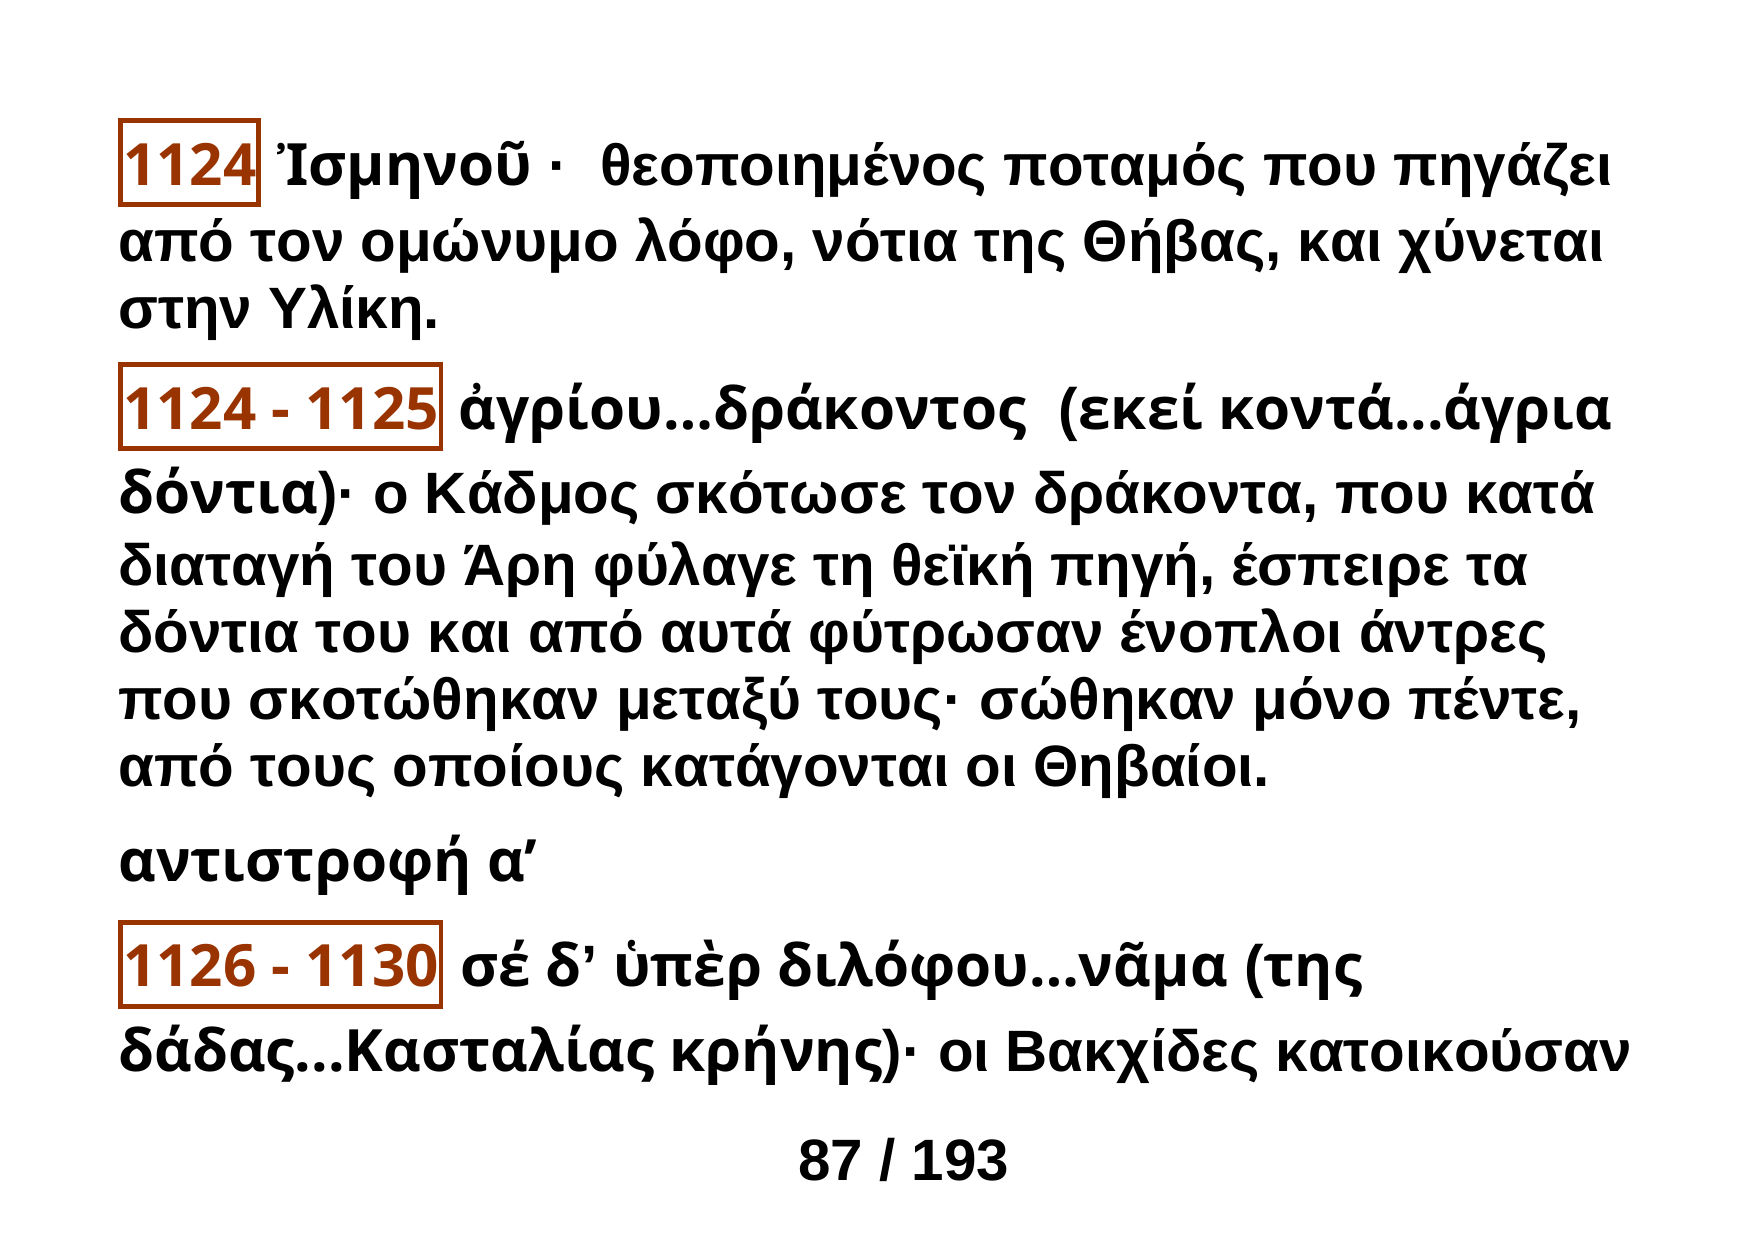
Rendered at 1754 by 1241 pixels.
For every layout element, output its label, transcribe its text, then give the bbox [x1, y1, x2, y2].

text 1124 Ἰσμηνοῦ θεοποιημένος ποταμός που πηγάζει από τον ομώνυμο λόφο, νότια της Θήβας, και χύνεται στην Υλίκη. [118, 118, 1636, 341]
text 1124 - 1125 ἀγρίου…δράκοντος (εκεί κοντά...άγρια δόντια) ο Κάδμος σκότωσε τον δράκοντα, που κατά διαταγή του Άρη φύλαγε τη θεϊκή πηγή, έσπειρε τα δόντια του και από αυτά φύτρωσαν ένοπλοι άντρες που σκοτώθηκαν μεταξύ τους σώθηκαν μόνο πέντε, από τους οποίους κατάγονται οι Θηβαίοι. [118, 362, 1636, 799]
text αντιστροφή α’ [118, 819, 1636, 899]
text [118, 920, 1636, 1088]
